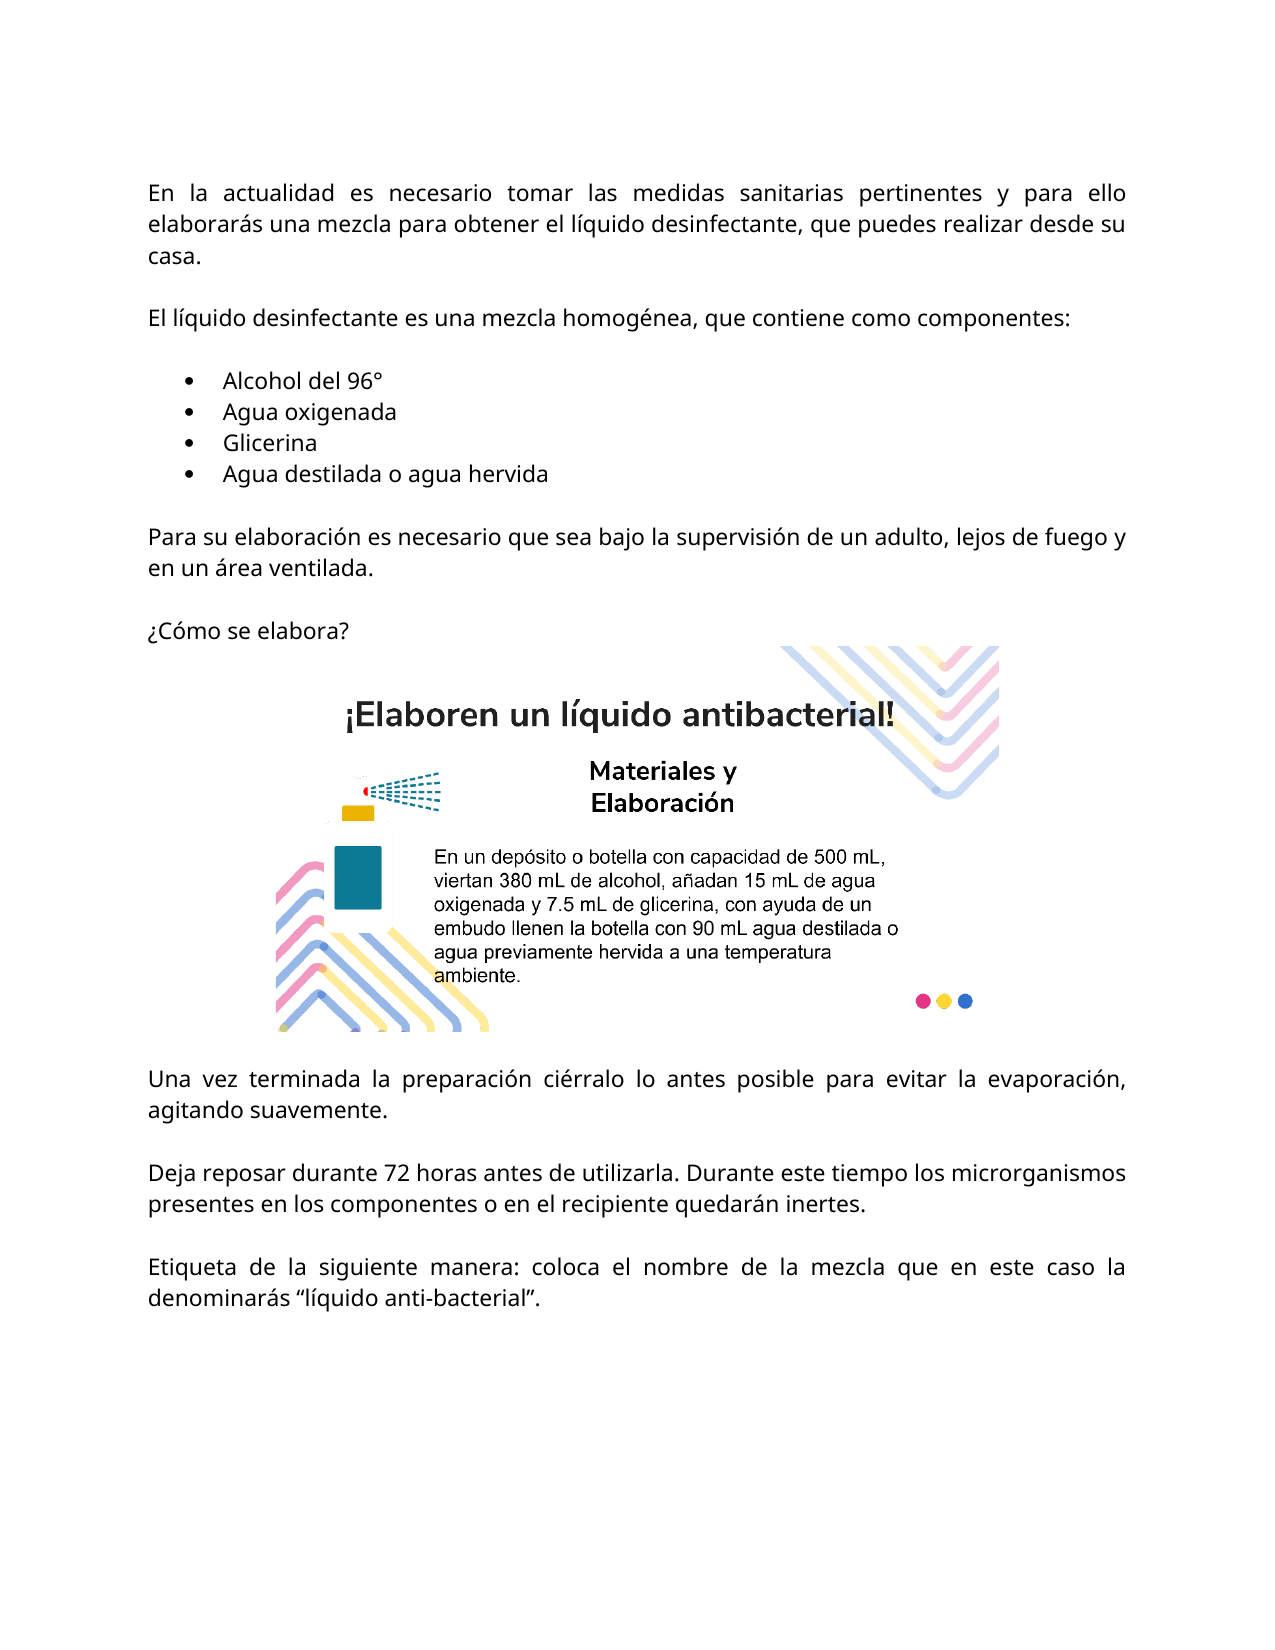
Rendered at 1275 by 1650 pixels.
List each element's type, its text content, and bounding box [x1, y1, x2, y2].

text Para su elaboración es necesario que sea bajo la supervisión de un adulto, lejos de fuego y en un área ventilada. [148, 521, 1127, 583]
text Deja reposar durante 72 horas antes de utilizarla. Durante este tiempo los microrganismos presentes en los componentes o en el recipiente quedarán inertes. [148, 1157, 1127, 1219]
text Etiqueta de la siguiente manera: coloca el nombre de la mezcla que en este caso la denominarás “líquido anti-bacterial”. [148, 1251, 1127, 1313]
list Glicerina [185, 427, 1127, 458]
picture [275, 646, 1000, 1032]
list Alcohol del 96° [185, 365, 1127, 396]
text ¿Cómo se elabora? [148, 615, 1127, 646]
text Una vez terminada la preparación ciérralo lo antes posible para evitar la evaporación, agitando suavemente. [148, 1063, 1127, 1126]
text En la actualidad es necesario tomar las medidas sanitarias pertinentes y para ello elaborarás una mezcla para obtener el líquido desinfectante, que puedes realizar desde su casa. [148, 177, 1127, 271]
text El líquido desinfectante es una mezcla homogénea, que contiene como componentes: [148, 302, 1127, 333]
list Agua oxigenada [185, 396, 1127, 427]
list Agua destilada o agua hervida [185, 458, 1127, 490]
